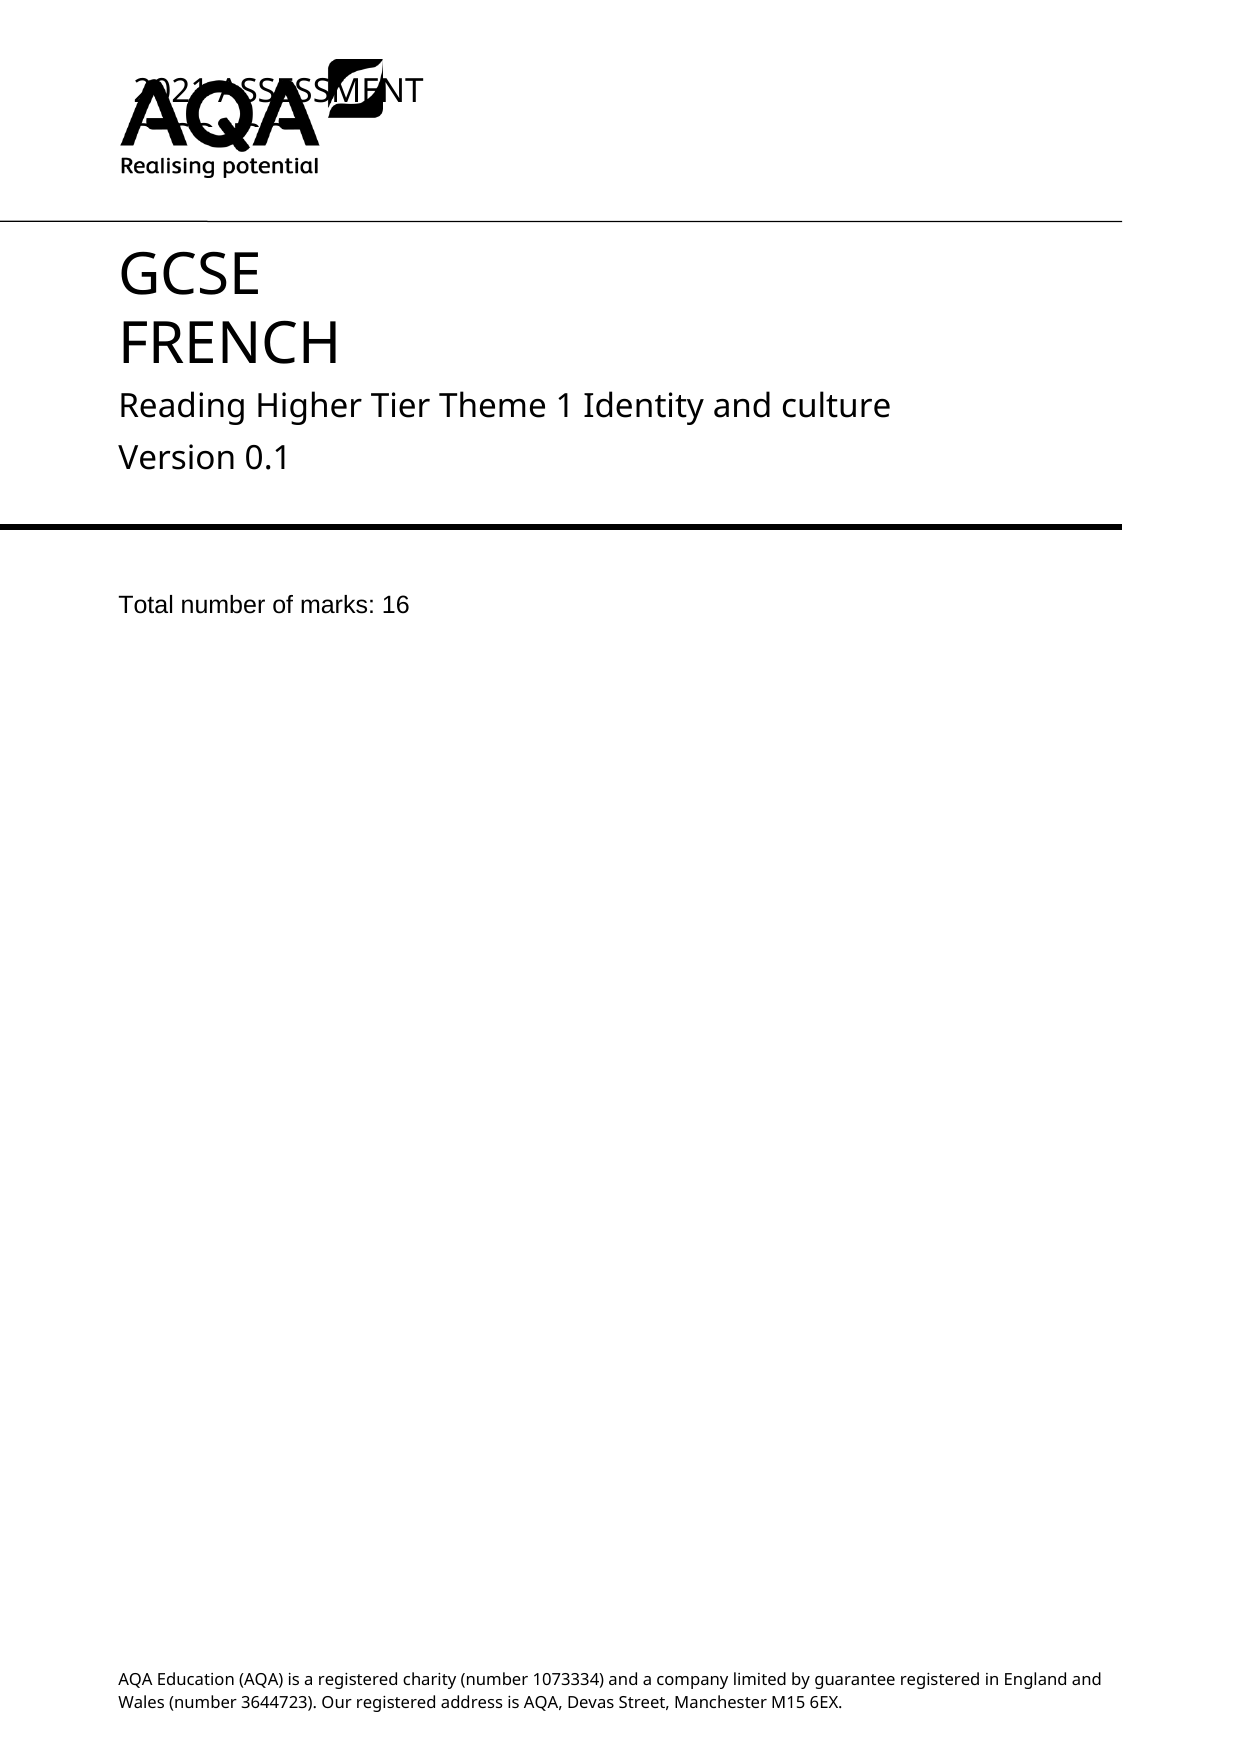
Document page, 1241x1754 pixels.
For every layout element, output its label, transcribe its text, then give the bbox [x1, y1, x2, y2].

table_cell Reading Higher Tier Theme 1 Identity and culture [107, 376, 1122, 427]
picture [120, 59, 383, 178]
table_cell Version 0.1 [107, 428, 1122, 479]
table_cell FRENCH [107, 307, 1122, 376]
table_header GCSE [107, 238, 1122, 307]
text Total number of marks: 16 [118, 590, 1122, 619]
